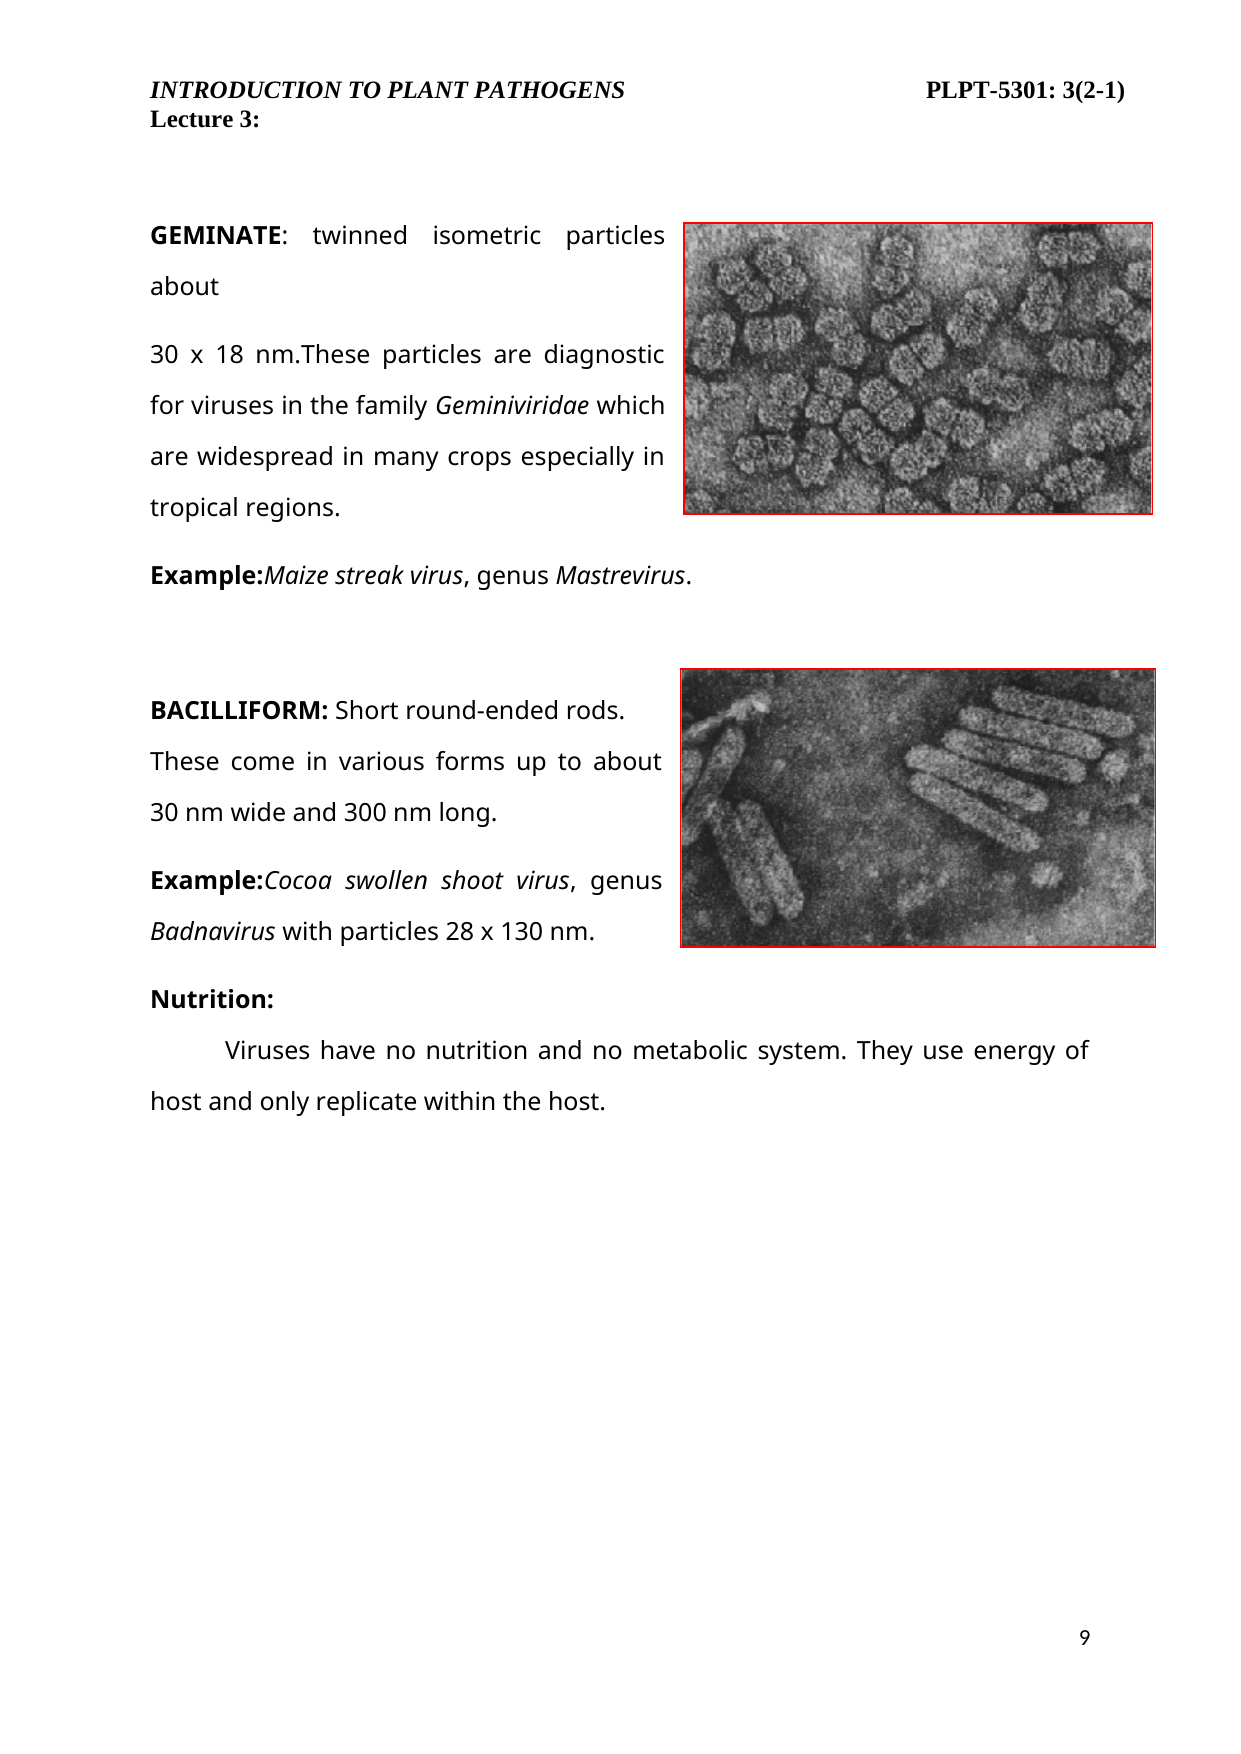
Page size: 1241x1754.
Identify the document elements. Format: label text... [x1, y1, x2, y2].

text 30 x 18 nm.These particles are diagnostic for viruses in the family Geminiviridae which are widespread in many crops especially in tropical regions. [150, 336, 1090, 524]
text BACILLIFORM: Short round-ended rods. [150, 693, 680, 727]
text These come in various forms up to about 30 nm wide and 300 nm long. [150, 744, 680, 829]
text Viruses have no nutrition and no metabolic system. They use energy of host and only replicate within the host. [150, 1032, 1090, 1117]
picture [681, 670, 1155, 946]
text Nutrition: [150, 981, 1090, 1015]
text Example:Cocoa swollen shoot virus, genus Badnavirus with particles 28 x 130 nm. [150, 862, 680, 948]
text Example:Maize streak virus, genus Mastrevirus. [150, 557, 1090, 591]
picture [685, 224, 1152, 513]
text GEMINATE: twinned isometric particles about [150, 218, 1090, 303]
